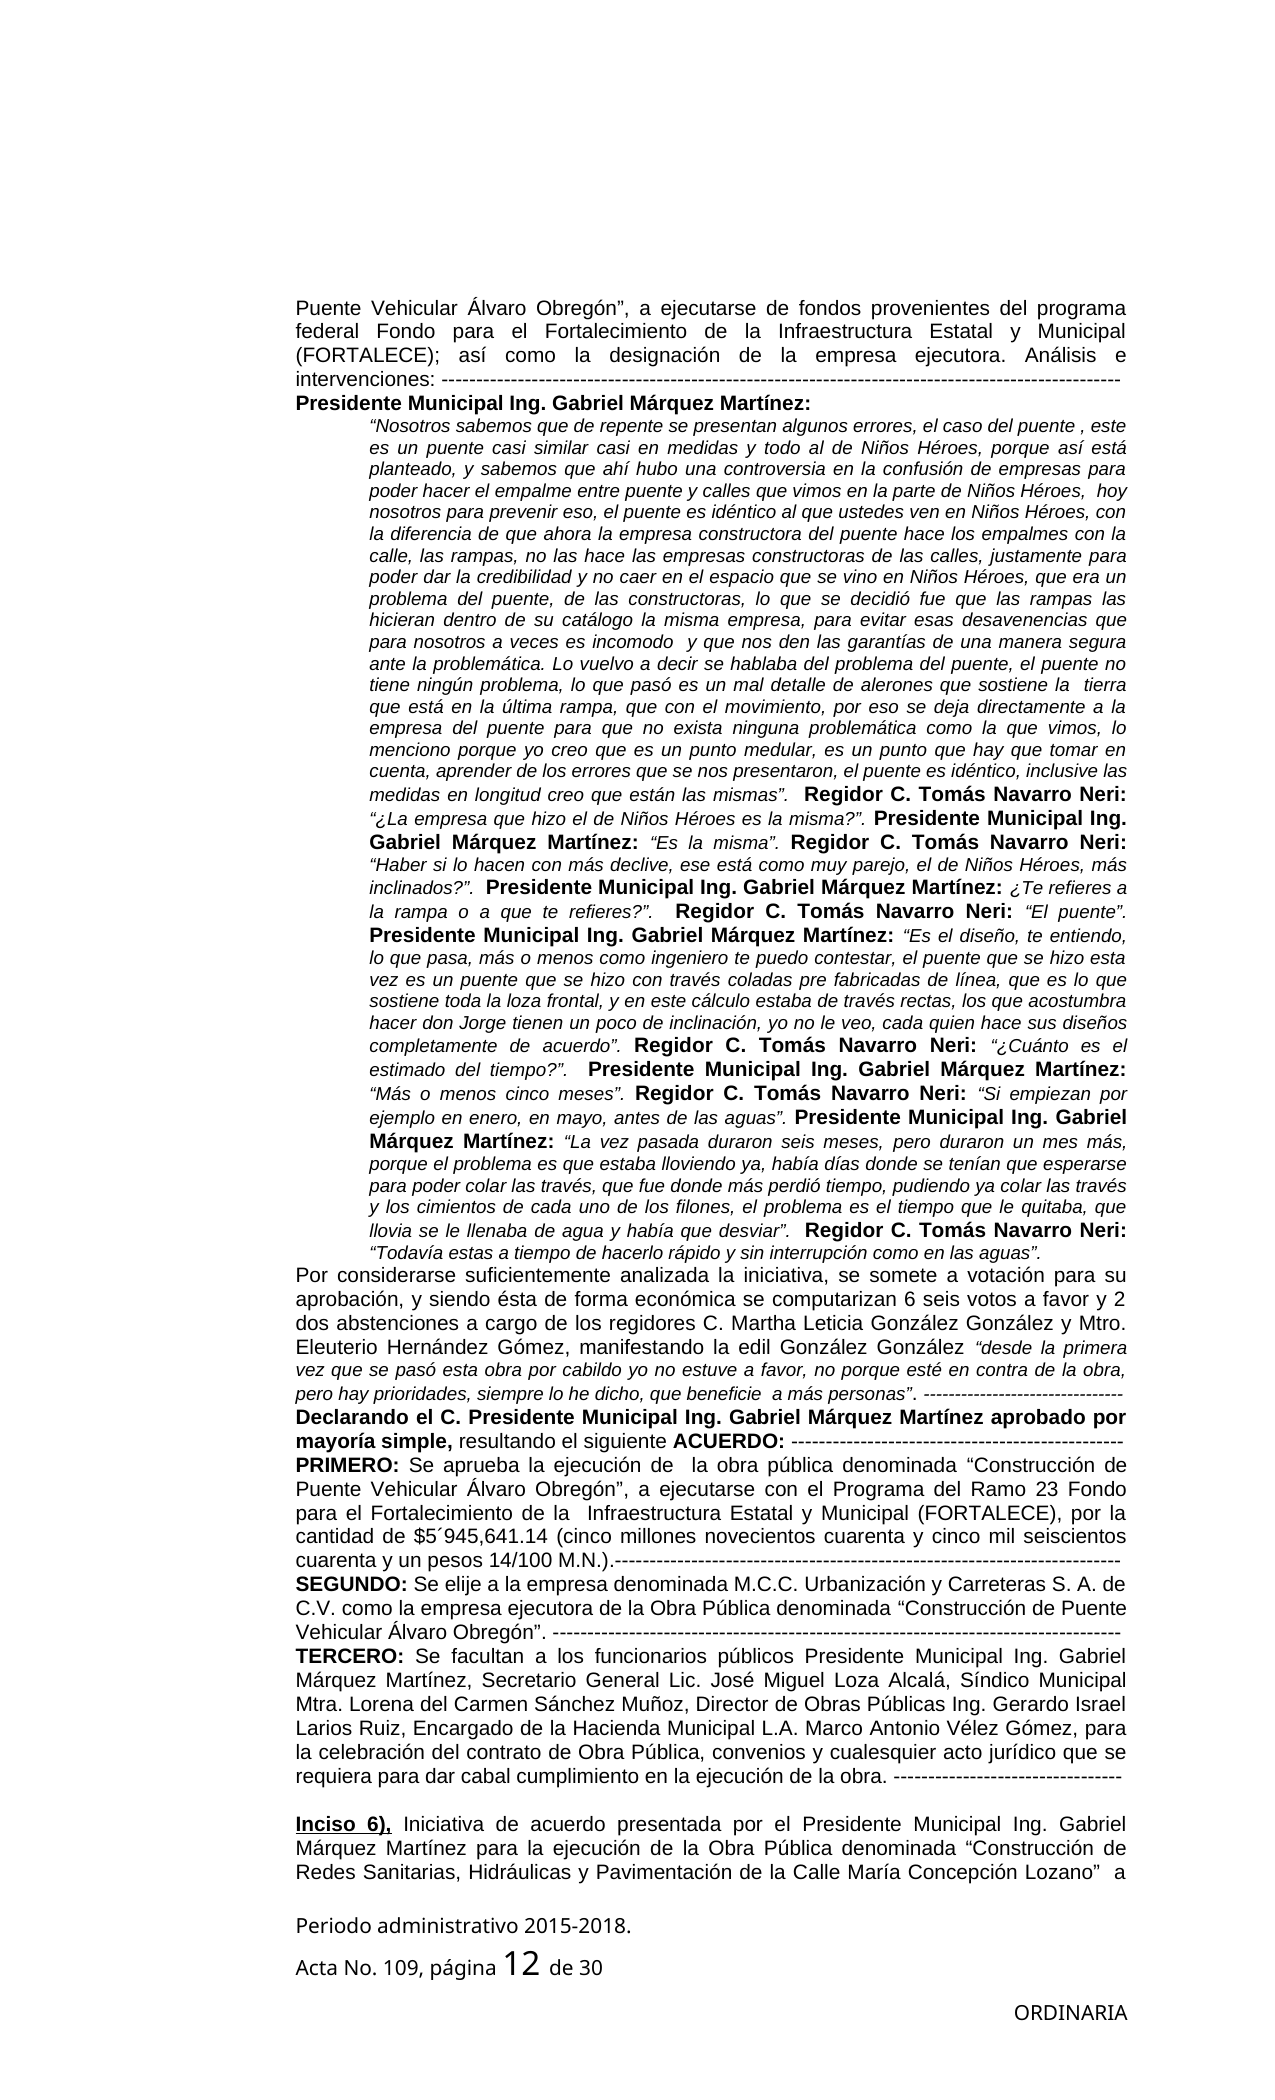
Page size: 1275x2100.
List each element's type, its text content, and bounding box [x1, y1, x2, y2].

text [295, 295, 1127, 391]
text TERCERO: Se facultan a los funcionarios públicos Presidente Municipal Ing. Gabriel Márquez Martínez, Secretario General Lic. José Miguel Loza Alcalá, Síndico Municipal Mtra. Lorena del Carmen Sánchez Muñoz, Director de Obras Públicas Ing. Gerardo Israel Larios Ruiz, Encargado de la Hacienda Municipal L.A. Marco Antonio Vélez Gómez, para la celebración del contrato de Obra Pública, convenios y cualesquier acto jurídico que se requiera para dar cabal cumplimiento en la ejecución de la obra. --------------------------------- [295, 1644, 1127, 1788]
text Declarando el C. Presidente Municipal Ing. Gabriel Márquez Martínez aprobado por mayoría simple, resultando el siguiente ACUERDO: ------------------------------------------------ [295, 1404, 1127, 1452]
text PRIMERO: Se aprueba la ejecución de la obra pública denominada “Construcción de Puente Vehicular Álvaro Obregón”, a ejecutarse con el Programa del Ramo 23 Fondo para el Fortalecimiento de la Infraestructura Estatal y Municipal (FORTALECE), por la cantidad de $5´945,641.14 (cinco millones novecientos cuarenta y cinco mil seiscientos cuarenta y un pesos 14/100 M.N.).------------------------------------------------------------------------- [295, 1452, 1127, 1572]
text “Nosotros sabemos que de repente se presentan algunos errores, el caso del puente , este es un puente casi similar casi en medidas y todo al de Niños Héroes, porque así está planteado, y sabemos que ahí hubo una controversia en la confusión de empresas para poder hacer el empalme entre puente y calles que vimos en la parte de Niños Héroes, hoy nosotros para prevenir eso, el puente es idéntico al que ustedes ven en Niños Héroes, con la diferencia de que ahora la empresa constructora del puente hace los empalmes con la calle, las rampas, no las hace las empresas constructoras de las calles, justamente para poder dar la credibilidad y no caer en el espacio que se vino en Niños Héroes, que era un problema del puente, de las constructoras, lo que se decidió fue que las rampas las hicieran dentro de su catálogo la misma empresa, para evitar esas desavenencias que para nosotros a veces es incomodo y que nos den las garantías de una manera segura ante la problemática. Lo vuelvo a decir se hablaba del problema del puente, el puente no tiene ningún problema, lo que pasó es un mal detalle de alerones que sostiene la tierra que está en la última rampa, que con el movimiento, por eso se deja directamente a la empresa del puente para que no exista ninguna problemática como la que vimos, lo menciono porque yo creo que es un punto medular, es un punto que hay que tomar en cuenta, aprender de los errores que se nos presentaron, el puente es idéntico, inclusive las medidas en longitud creo que están las mismas”. Regidor C. Tomás Navarro Neri: “¿La empresa que hizo el de Niños Héroes es la misma?”. Presidente Municipal Ing. Gabriel Márquez Martínez: “Es la misma”. Regidor C. Tomás Navarro Neri: “Haber si lo hacen con más declive, ese está como muy parejo, el de Niños Héroes, más inclinados?”. Presidente Municipal Ing. Gabriel Márquez Martínez: ¿Te refieres a la rampa o a que te refieres?”. Regidor C. Tomás Navarro Neri: “El puente”. Presidente Municipal Ing. Gabriel Márquez Martínez: “Es el diseño, te entiendo, lo que pasa, más o menos como ingeniero te puedo contestar, el puente que se hizo esta vez es un puente que se hizo con través coladas pre fabricadas de línea, que es lo que sostiene toda la loza frontal, y en este cálculo estaba de través rectas, los que acostumbra hacer don Jorge tienen un poco de inclinación, yo no le veo, cada quien hace sus diseños completamente de acuerdo”. Regidor C. Tomás Navarro Neri: “¿Cuánto es el estimado del tiempo?”. Presidente Municipal Ing. Gabriel Márquez Martínez: “Más o menos cinco meses”. Regidor C. Tomás Navarro Neri: “Si empiezan por ejemplo en enero, en mayo, antes de las aguas”. Presidente Municipal Ing. Gabriel Márquez Martínez: “La vez pasada duraron seis meses, pero duraron un mes más, porque el problema es que estaba lloviendo ya, había días donde se tenían que esperarse para poder colar las través, que fue donde más perdió tiempo, pudiendo ya colar las través y los cimientos de cada uno de los filones, el problema es el tiempo que le quitaba, que llovia se le llenaba de agua y había que desviar”. Regidor C. Tomás Navarro Neri: “Todavía estas a tiempo de hacerlo rápido y sin interrupción como en las aguas”. [369, 415, 1127, 1263]
text SEGUNDO: Se elije a la empresa denominada M.C.C. Urbanización y Carreteras S. A. de C.V. como la empresa ejecutora de la Obra Pública denominada “Construcción de Puente Vehicular Álvaro Obregón”. ---------------------------------------------------------------------------------- [295, 1572, 1127, 1644]
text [295, 1812, 1127, 1884]
text Por considerarse suficientemente analizada la iniciativa, se somete a votación para su aprobación, y siendo ésta de forma económica se computarizan 6 seis votos a favor y 2 dos abstenciones a cargo de los regidores C. Martha Leticia González González y Mtro. Eleuterio Hernández Gómez, manifestando la edil González González “desde la primera vez que se pasó esta obra por cabildo yo no estuve a favor, no porque esté en contra de la obra, pero hay prioridades, siempre lo he dicho, que beneficie a más personas”. -------------------------------- [295, 1263, 1127, 1404]
text Presidente Municipal Ing. Gabriel Márquez Martínez: [295, 391, 1127, 415]
